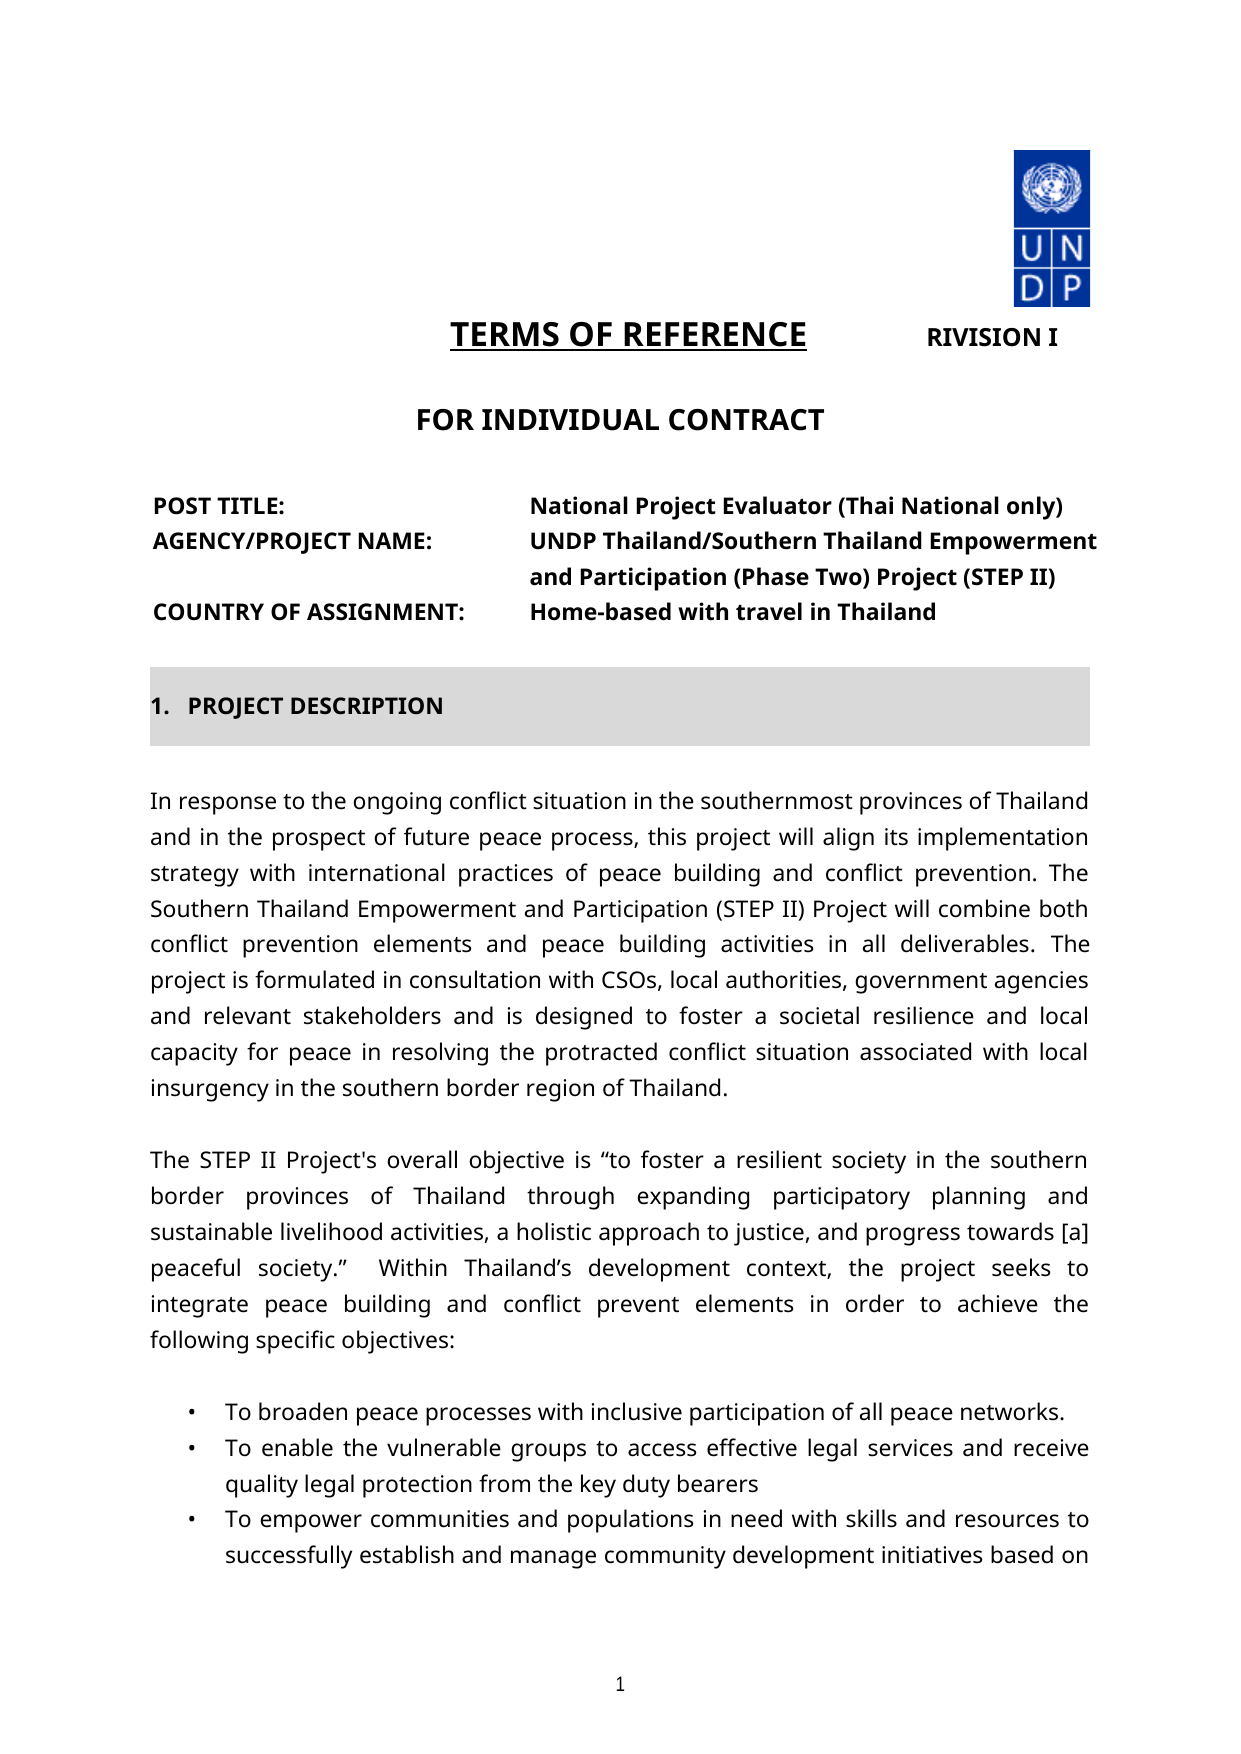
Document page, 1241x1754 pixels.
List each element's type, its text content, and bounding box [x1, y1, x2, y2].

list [187, 1503, 1090, 1571]
table_cell COUNTRY OF ASSIGNMENT: [96, 596, 518, 631]
text In response to the ongoing conflict situation in the southernmost provinces of Thailand and in the prospect of future peace process, this project will align its implementation strategy with international practices of peace building and conflict prevention. The Southern Thailand Empowerment and Participation (STEP II) Project will combine both conflict prevention elements and peace building activities in all deliverables. The project is formulated in consultation with CSOs, local authorities, government agencies and relevant stakeholders and is designed to foster a societal resilience and local capacity for peace in resolving the protracted conflict situation associated with local insurgency in the southern border region of Thailand. [150, 785, 1090, 1103]
table_cell AGENCY/PROJECT NAME: [96, 525, 518, 596]
list To broaden peace processes with inclusive participation of all peace networks. [187, 1396, 1090, 1427]
table_header National Project Evaluator (Thai National only) [518, 490, 1144, 525]
table_header POST TITLE: [96, 490, 518, 525]
table_cell Home-based with travel in Thailand [518, 596, 1144, 631]
table_cell UNDP Thailand/Southern Thailand Empowerment and Participation (Phase Two) Project (STEP II) [518, 525, 1144, 596]
text for Individual contract [150, 399, 1090, 438]
text Terms of Reference Rivision i [375, 311, 1090, 356]
list To enable the vulnerable groups to access effective legal services and receive quality legal protection from the key duty bearers [187, 1432, 1090, 1499]
picture [1013, 150, 1091, 307]
list PROJECT DESCRIPTION [150, 690, 1090, 721]
text The STEP II Project's overall objective is “to foster a resilient society in the southern border provinces of Thailand through expanding participatory planning and sustainable livelihood activities, a holistic approach to justice, and progress towards [a] peaceful society.” Within Thailand’s development context, the project seeks to integrate peace building and conflict prevent elements in order to achieve the following specific objectives: [150, 1144, 1090, 1355]
